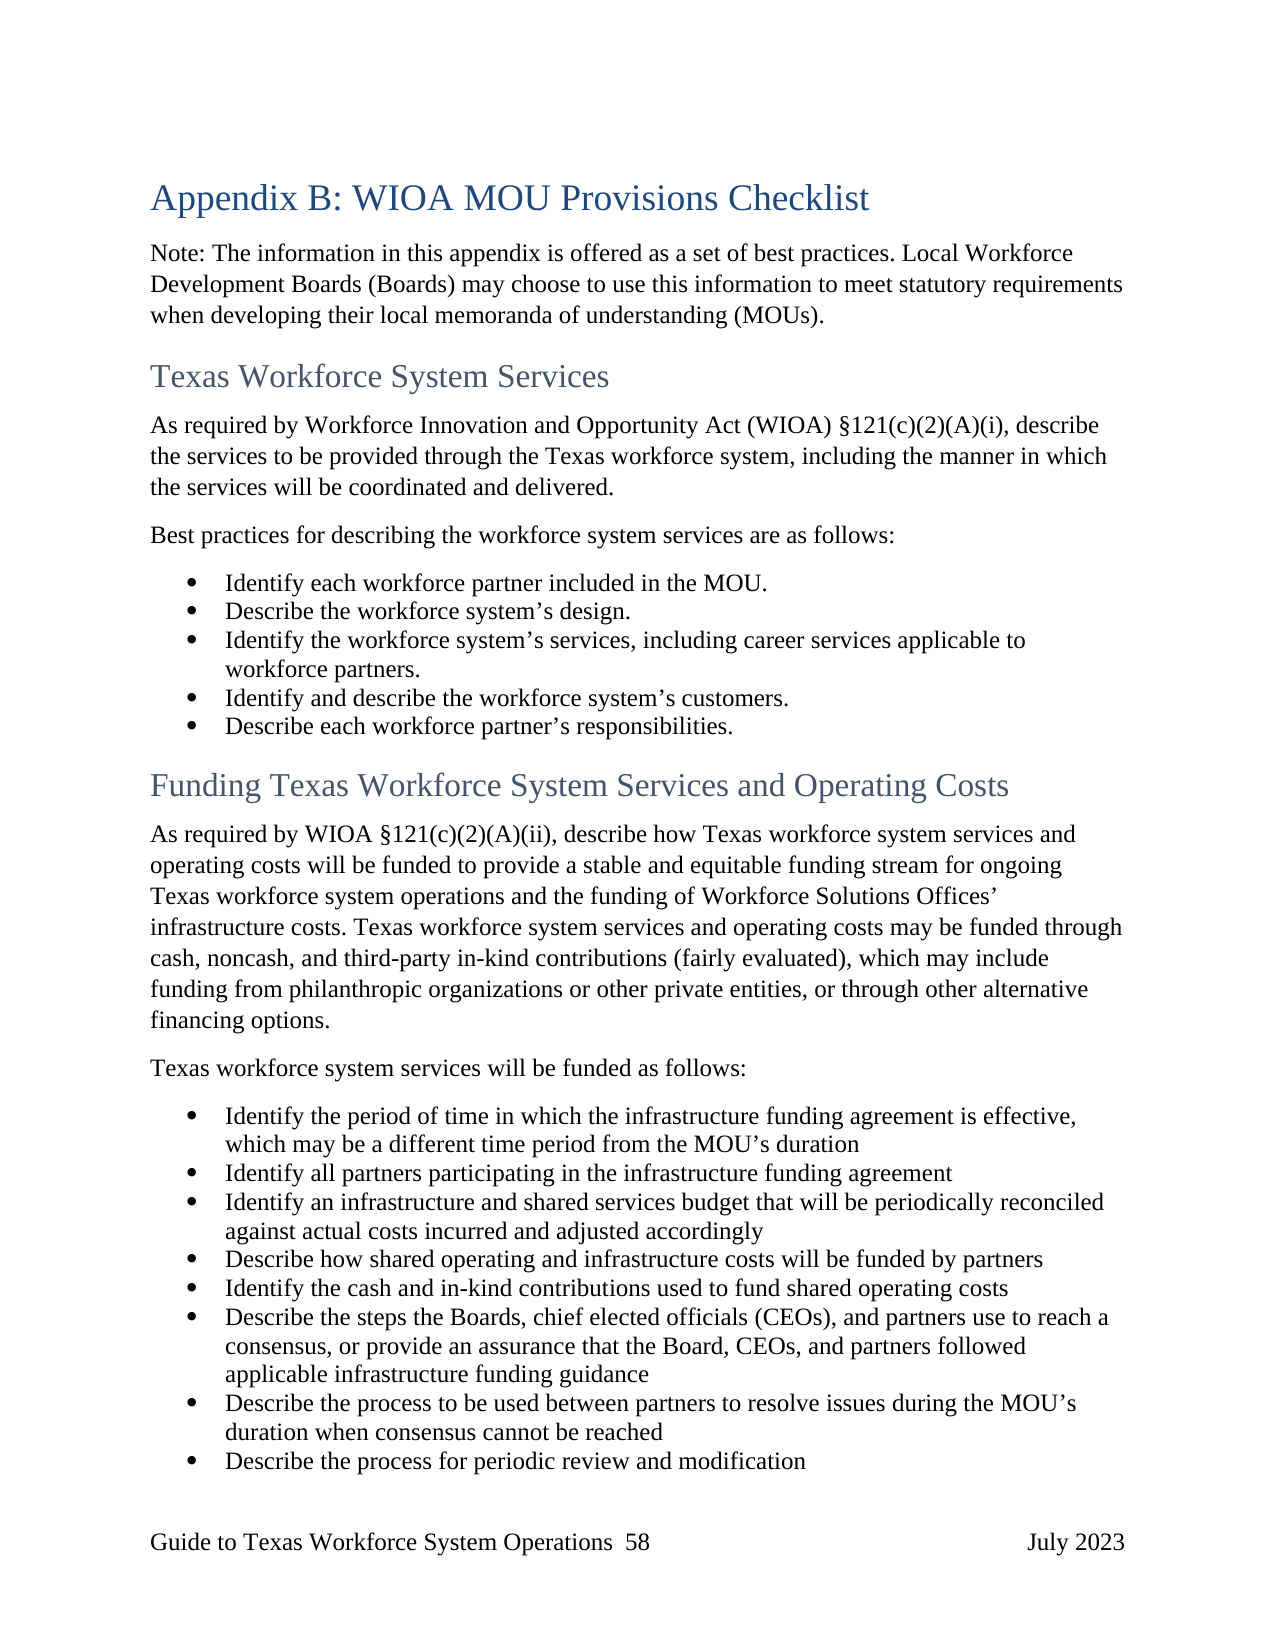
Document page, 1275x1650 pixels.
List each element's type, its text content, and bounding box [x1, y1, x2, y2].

list Identify the cash and in-kind contributions used to fund shared operating costs [187, 1273, 1125, 1302]
subtitle Funding Texas Workforce System Services and Operating Costs [150, 765, 1125, 803]
list Describe how shared operating and infrastructure costs will be funded by partners [187, 1244, 1125, 1273]
list Identify each workforce partner included in the MOU. [187, 568, 1125, 596]
text Texas workforce system services will be funded as follows: [150, 1053, 1125, 1082]
list Identify the period of time in which the infrastructure funding agreement is effective, which may be a different time period from the MOU’s duration [187, 1101, 1125, 1158]
text As required by WIOA §121(c)(2)(A)(ii), describe how Texas workforce system services and operating costs will be funded to provide a stable and equitable funding stream for ongoing Texas workforce system operations and the funding of Workforce Solutions Offices’ infrastructure costs. Texas workforce system services and operating costs may be funded through cash, noncash, and third-party in-kind contributions (fairly evaluated), which may include funding from philanthropic organizations or other private entities, or through other alternative financing options. [150, 819, 1125, 1034]
list Describe the steps the Boards, chief elected officials (CEOs), and partners use to reach a consensus, or provide an assurance that the Board, CEOs, and partners followed applicable infrastructure funding guidance [187, 1302, 1125, 1388]
list Describe the process to be used between partners to resolve issues during the MOU’s duration when consensus cannot be reached [187, 1388, 1125, 1446]
list Identify an infrastructure and shared services budget that will be periodically reconciled against actual costs incurred and adjusted accordingly [187, 1187, 1125, 1244]
list Describe each workforce partner’s responsibilities. [187, 711, 1125, 740]
text As required by Workforce Innovation and Opportunity Act (WIOA) §121(c)(2)(A)(i), describe the services to be provided through the Texas workforce system, including the manner in which the services will be coordinated and delivered. [150, 410, 1125, 501]
list Describe the process for periodic review and modification [187, 1446, 1125, 1474]
list Describe the workforce system’s design. [187, 596, 1125, 625]
subtitle Texas Workforce System Services [150, 356, 1125, 395]
list Identify and describe the workforce system’s customers. [187, 683, 1125, 711]
text Note: The information in this appendix is offered as a set of best practices. Local Workforce Development Boards (Boards) may choose to use this information to meet statutory requirements when developing their local memoranda of understanding (MOUs). [150, 238, 1125, 329]
text Best practices for describing the workforce system services are as follows: [150, 520, 1125, 549]
list Identify the workforce system’s services, including career services applicable to workforce partners. [187, 625, 1125, 683]
list Identify all partners participating in the infrastructure funding agreement [187, 1158, 1125, 1187]
subtitle Appendix B: WIOA MOU Provisions Checklist [150, 175, 1125, 218]
